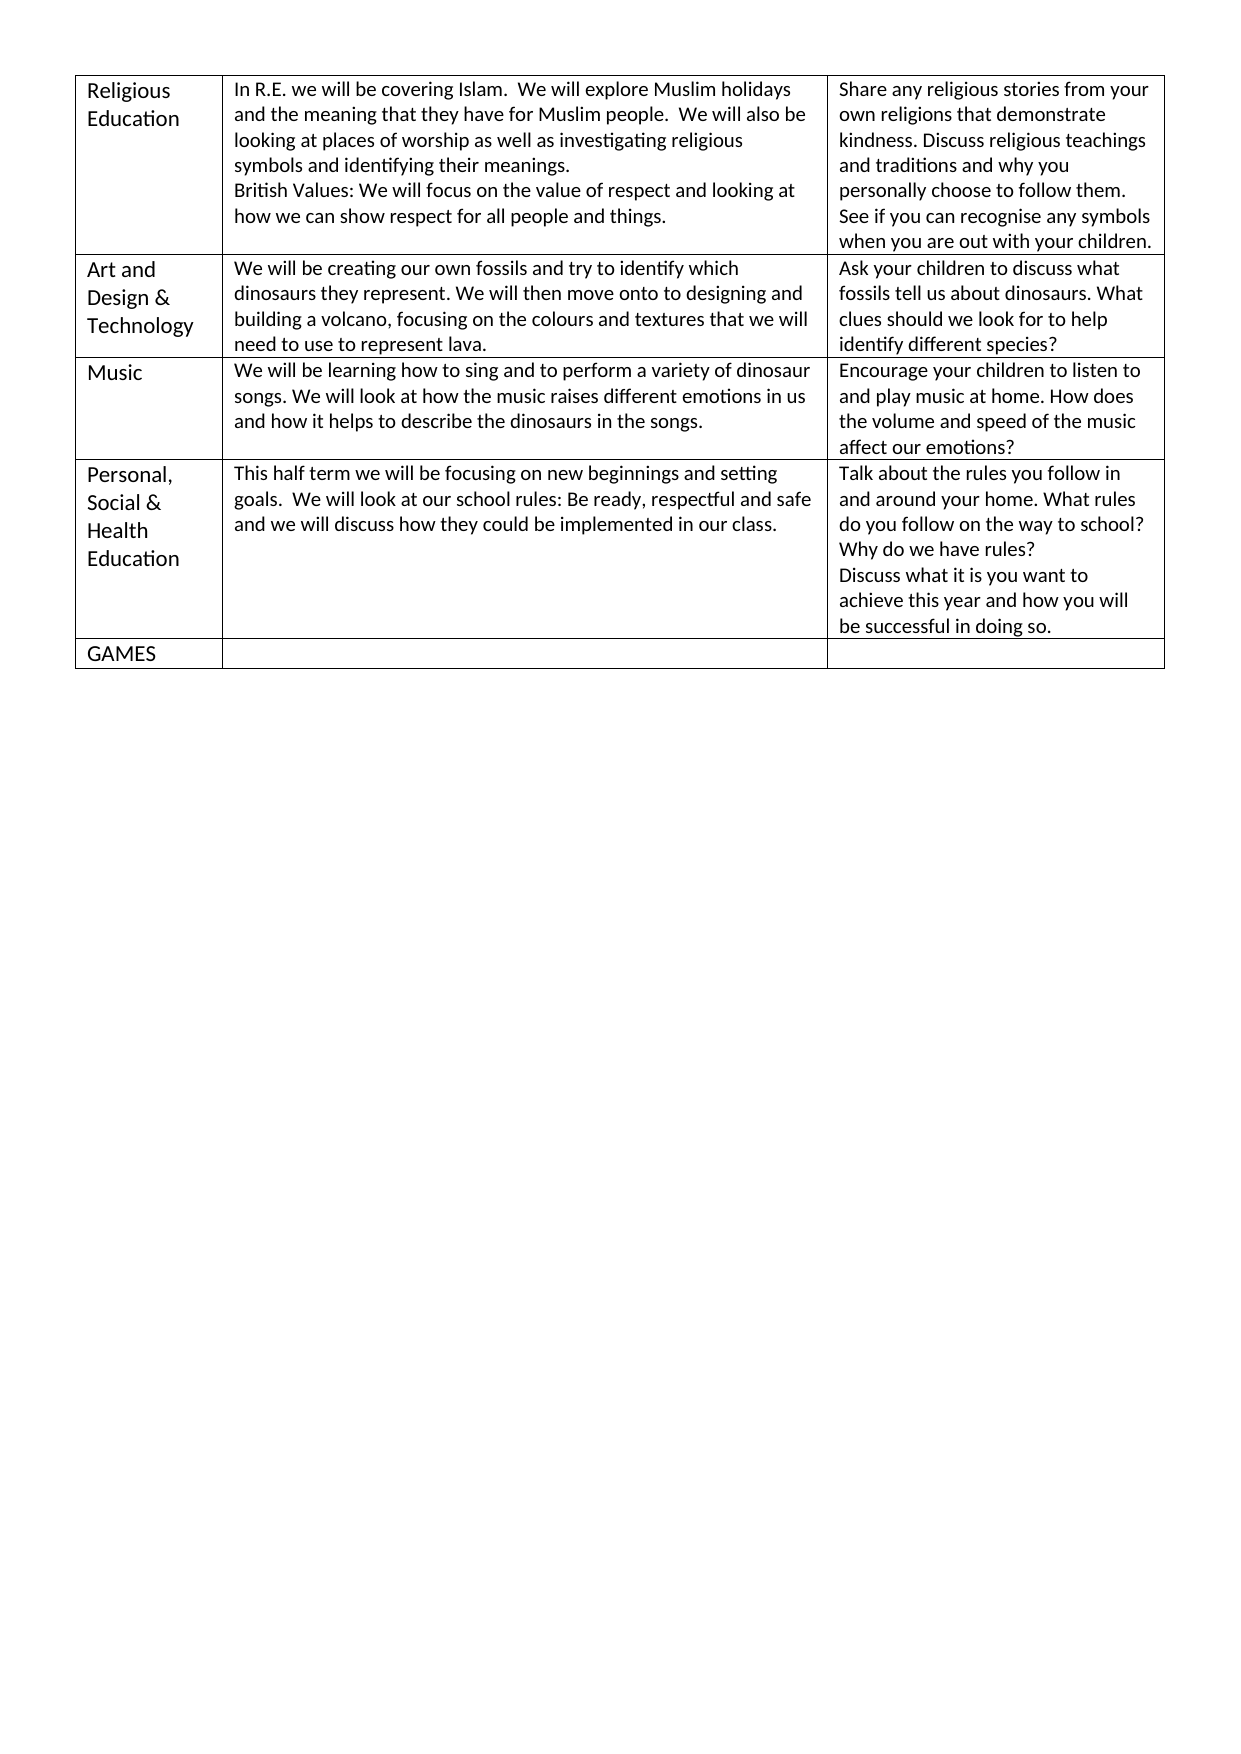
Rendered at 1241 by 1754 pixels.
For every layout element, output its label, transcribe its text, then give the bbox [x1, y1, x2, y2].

table_cell GAMES [76, 639, 222, 667]
table_cell Art and Design & Technology [76, 255, 222, 357]
table_cell Talk about the rules you follow in and around your home. What rules do you follow on the way to school? Why do we have rules? Discuss what it is you want to achieve this year and how you will be successful in doing so. [828, 460, 1164, 638]
table_cell Music [76, 358, 222, 459]
table_cell [828, 639, 1164, 667]
table_cell Ask your children to discuss what fossils tell us about dinosaurs. What clues should we look for to help identify different species? [828, 255, 1164, 357]
table_cell [223, 639, 827, 667]
table_cell This half term we will be focusing on new beginnings and setting goals. We will look at our school rules: Be ready, respectful and safe and we will discuss how they could be implemented in our class. [223, 460, 827, 638]
table_cell Religious Education [76, 76, 222, 254]
table_cell In R.E. we will be covering Islam. We will explore Muslim holidays and the meaning that they have for Muslim people. We will also be looking at places of worship as well as investigating religious symbols and identifying their meanings. British Values: We will focus on the value of respect and looking at how we can show respect for all people and things. [223, 76, 827, 254]
table_cell Personal, Social & Health Education [76, 460, 222, 638]
table_cell We will be creating our own fossils and try to identify which dinosaurs they represent. We will then move onto to designing and building a volcano, focusing on the colours and textures that we will need to use to represent lava. [223, 255, 827, 357]
table_cell Share any religious stories from your own religions that demonstrate kindness. Discuss religious teachings and traditions and why you personally choose to follow them. See if you can recognise any symbols when you are out with your children. [828, 76, 1164, 254]
table_cell Encourage your children to listen to and play music at home. How does the volume and speed of the music affect our emotions? [828, 358, 1164, 459]
table_cell We will be learning how to sing and to perform a variety of dinosaur songs. We will look at how the music raises different emotions in us and how it helps to describe the dinosaurs in the songs. [223, 358, 827, 459]
